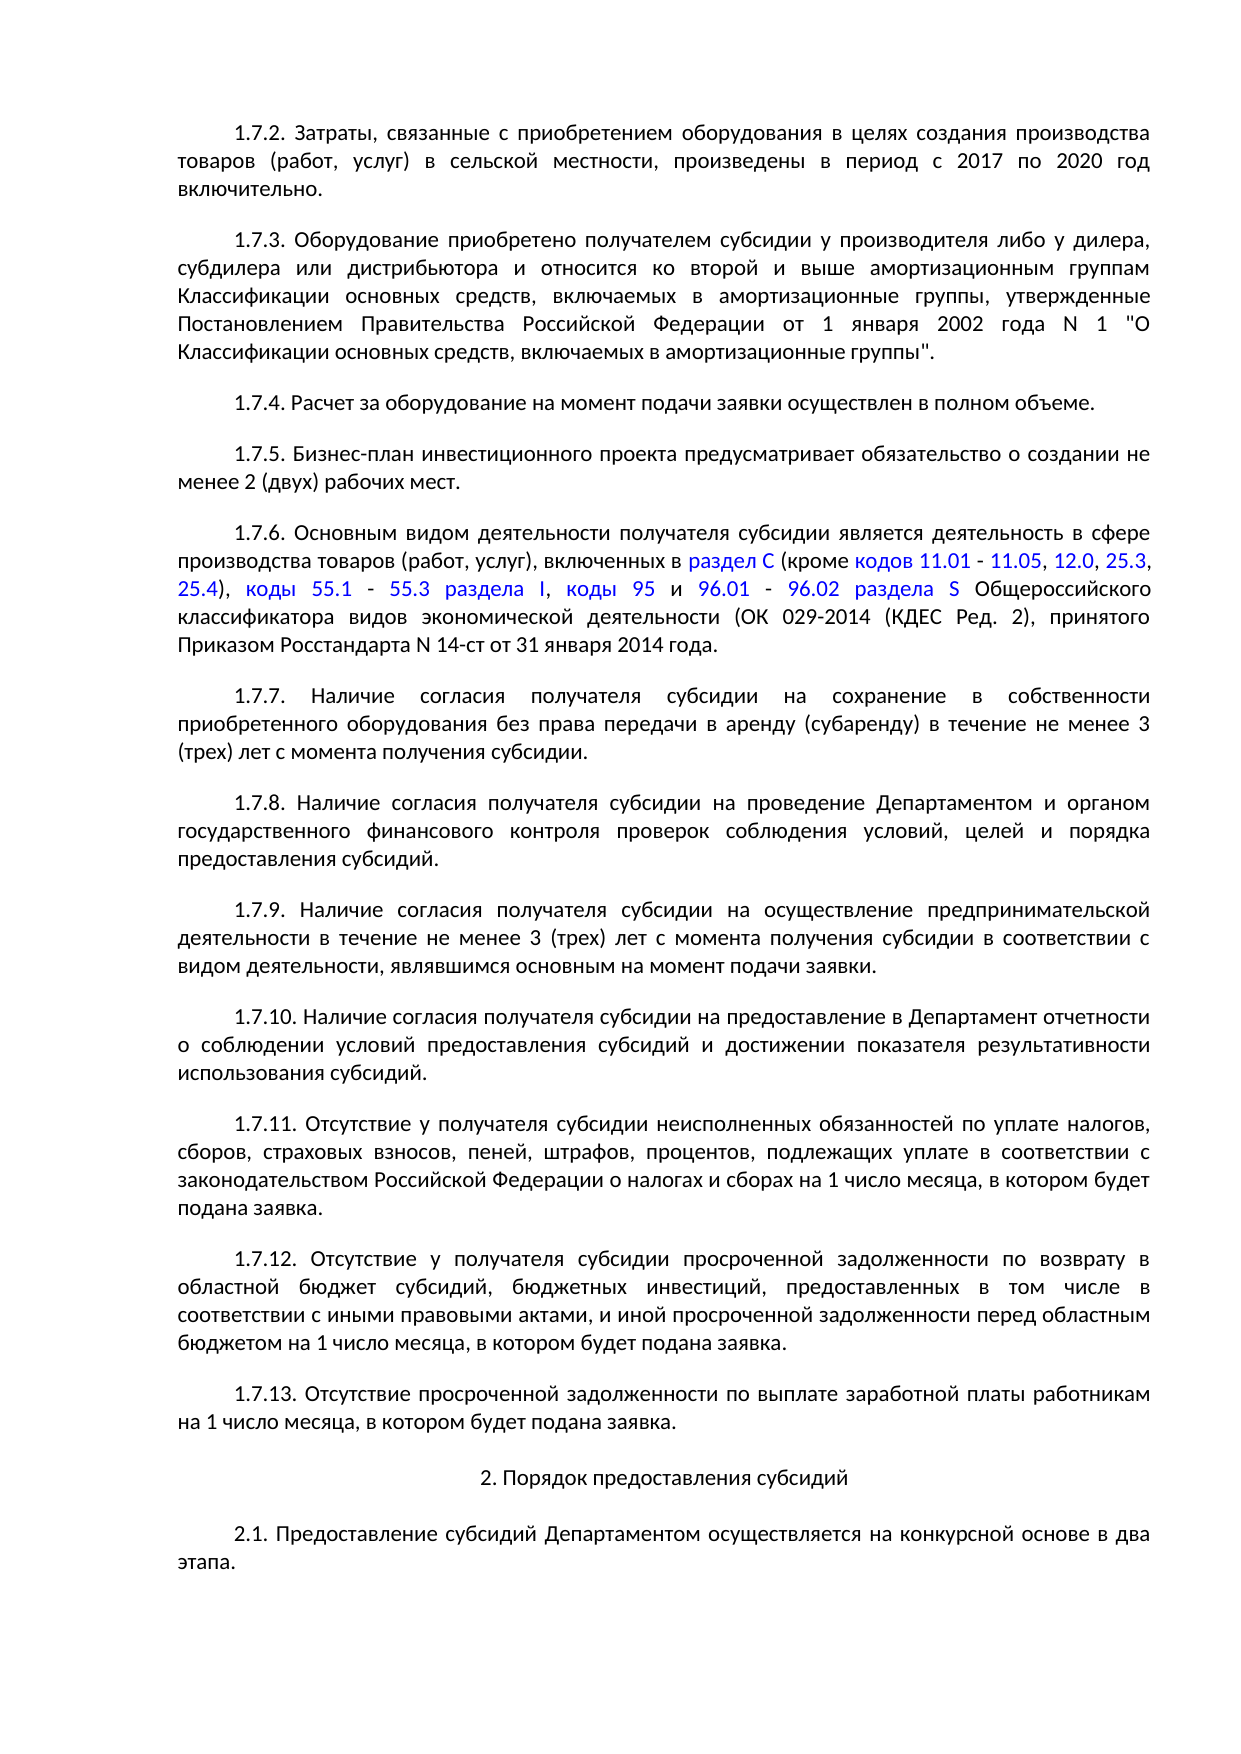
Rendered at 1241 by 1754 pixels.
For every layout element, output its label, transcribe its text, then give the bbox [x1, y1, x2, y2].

text 1.7.2. Затраты, связанные с приобретением оборудования в целях создания производства товаров (работ, услуг) в сельской местности, произведены в период с 2017 по 2020 год включительно. [177, 118, 1152, 202]
text 1.7.12. Отсутствие у получателя субсидии просроченной задолженности по возврату в областной бюджет субсидий, бюджетных инвестиций, предоставленных в том числе в соответствии с иными правовыми актами, и иной просроченной задолженности перед областным бюджетом на 1 число месяца, в котором будет подана заявка. [177, 1244, 1152, 1356]
text 1.7.7. Наличие согласия получателя субсидии на сохранение в собственности приобретенного оборудования без права передачи в аренду (субаренду) в течение не менее 3 (трех) лет с момента получения субсидии. [177, 681, 1152, 765]
text 2. Порядок предоставления субсидий [177, 1463, 1152, 1491]
text 1.7.5. Бизнес-план инвестиционного проекта предусматривает обязательство о создании не менее 2 (двух) рабочих мест. [177, 439, 1152, 495]
text 1.7.10. Наличие согласия получателя субсидии на предоставление в Департамент отчетности о соблюдении условий предоставления субсидий и достижении показателя результативности использования субсидий. [177, 1002, 1152, 1086]
text 1.7.3. Оборудование приобретено получателем субсидии у производителя либо у дилера, субдилера или дистрибьютора и относится ко второй и выше амортизационным группам Классификации основных средств, включаемых в амортизационные группы, утвержденные Постановлением Правительства Российской Федерации от 1 января 2002 года N 1 "О Классификации основных средств, включаемых в амортизационные группы". [177, 225, 1152, 365]
text 1.7.6. Основным видом деятельности получателя субсидии является деятельность в сфере производства товаров (работ, услуг), включенных в раздел C (кроме кодов 11.01 - 11.05, 12.0, 25.3, 25.4), коды 55.1 - 55.3 раздела I, коды 95 и 96.01 - 96.02 раздела S Общероссийского классификатора видов экономической деятельности (ОК 029-2014 (КДЕС Ред. 2), принятого Приказом Росстандарта N 14-ст от 31 января 2014 года. [177, 518, 1152, 658]
text 1.7.8. Наличие согласия получателя субсидии на проведение Департаментом и органом государственного финансового контроля проверок соблюдения условий, целей и порядка предоставления субсидий. [177, 788, 1152, 872]
text 1.7.11. Отсутствие у получателя субсидии неисполненных обязанностей по уплате налогов, сборов, страховых взносов, пеней, штрафов, процентов, подлежащих уплате в соответствии с законодательством Российской Федерации о налогах и сборах на 1 число месяца, в котором будет подана заявка. [177, 1109, 1152, 1221]
text 1.7.13. Отсутствие просроченной задолженности по выплате заработной платы работникам на 1 число месяца, в котором будет подана заявка. [177, 1379, 1152, 1435]
text 2.1. Предоставление субсидий Департаментом осуществляется на конкурсной основе в два этапа. [177, 1519, 1152, 1575]
text 1.7.4. Расчет за оборудование на момент подачи заявки осуществлен в полном объеме. [177, 388, 1152, 416]
text 1.7.9. Наличие согласия получателя субсидии на осуществление предпринимательской деятельности в течение не менее 3 (трех) лет с момента получения субсидии в соответствии с видом деятельности, являвшимся основным на момент подачи заявки. [177, 895, 1152, 979]
